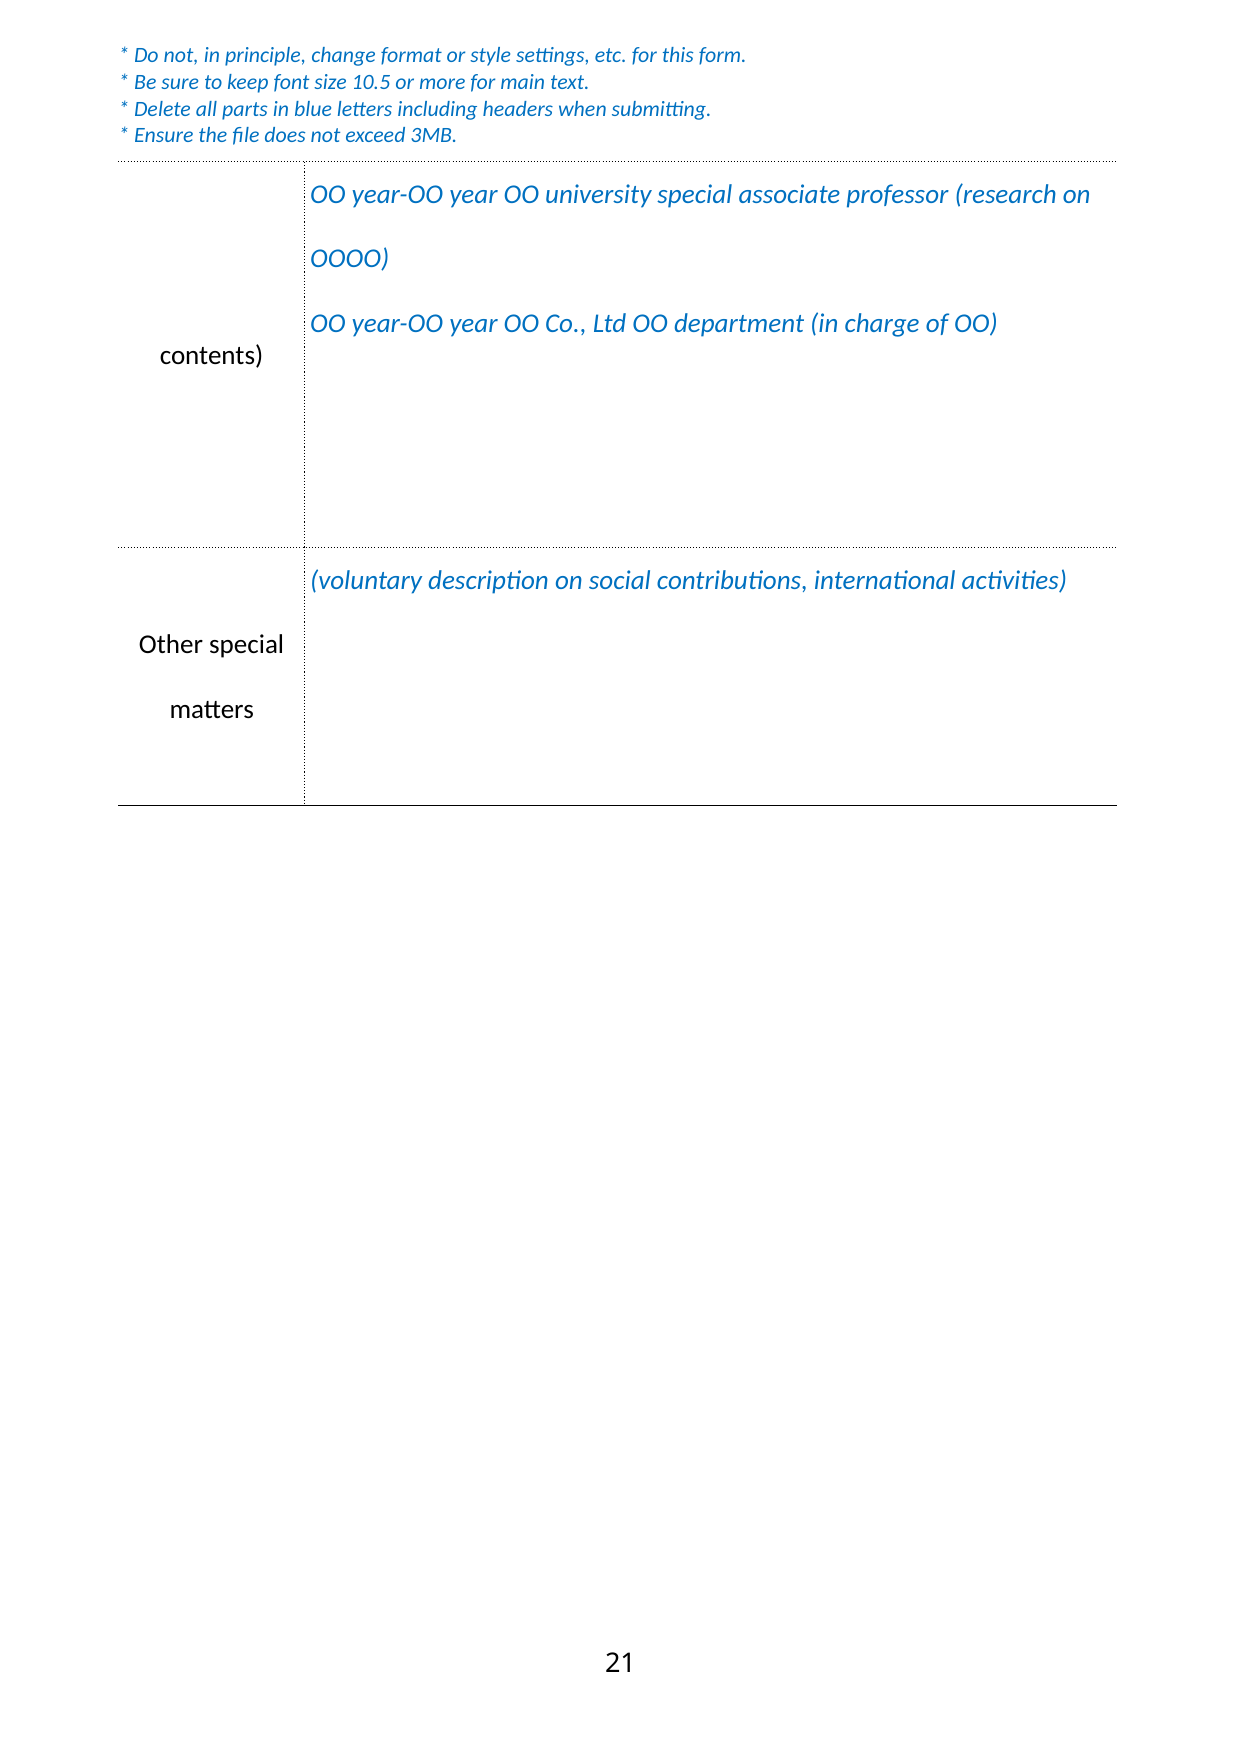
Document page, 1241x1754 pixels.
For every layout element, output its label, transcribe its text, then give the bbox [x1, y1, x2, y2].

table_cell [118, 161, 304, 547]
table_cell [305, 161, 1117, 547]
table_cell Other special matters [118, 547, 304, 805]
table_cell (voluntary description on social contributions, international activities) [305, 547, 1117, 805]
